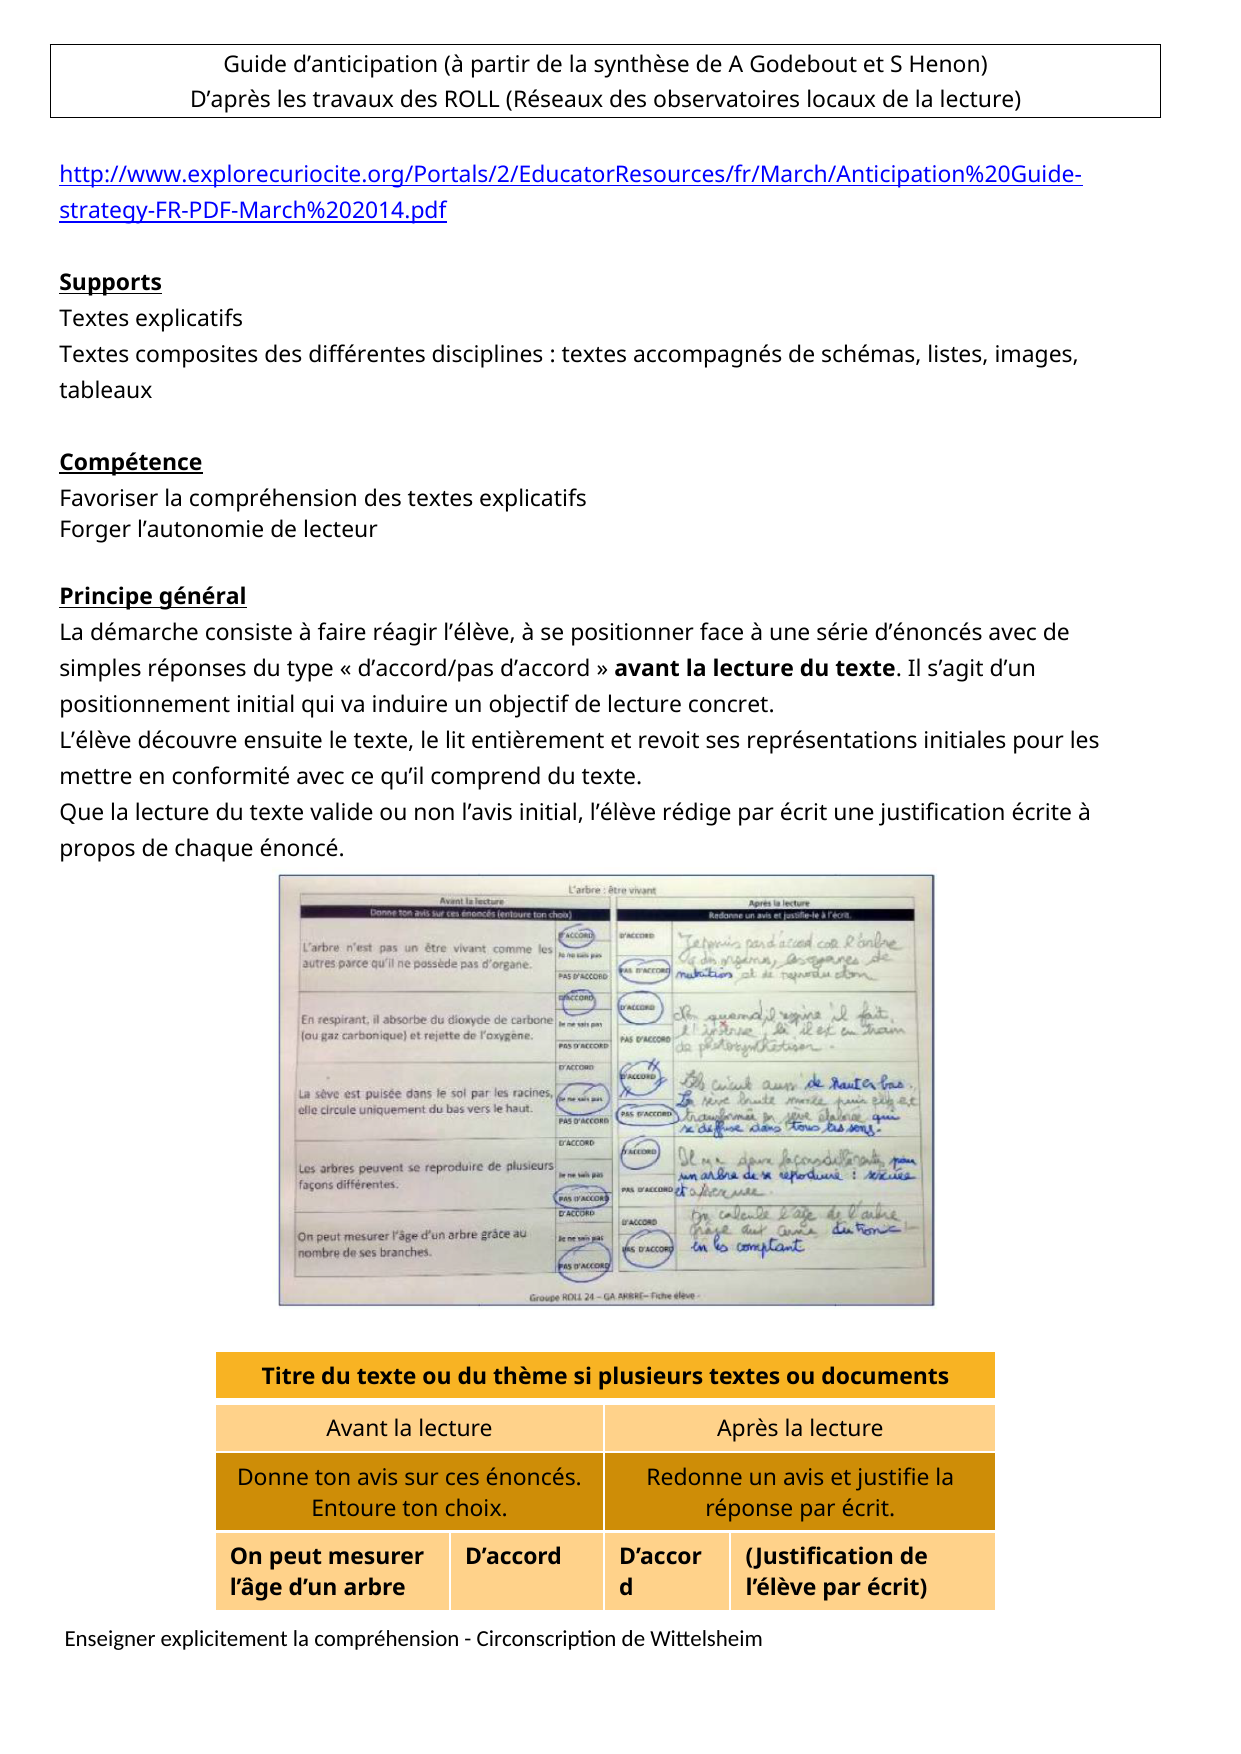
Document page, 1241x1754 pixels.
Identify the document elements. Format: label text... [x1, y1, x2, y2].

table_cell Redonne un avis et justifie la réponse par écrit. [605, 1453, 995, 1530]
text Forger l’autonomie de lecteur [59, 513, 1152, 544]
table_cell D’accord [605, 1533, 729, 1610]
text http://www.explorecuriocite.org/Portals/2/EducatorResources/fr/March/Anticipation%20Guide-strategy-FR-PDF-March%202014.pdf [59, 158, 1152, 226]
table_header Titre du texte ou du thème si plusieurs textes ou documents [216, 1352, 995, 1398]
text Supports [59, 266, 1152, 297]
text Guide d’anticipation (à partir de la synthèse de A Godebout et S Henon) [51, 45, 1160, 79]
text Principe général [59, 580, 1152, 612]
table_cell Donne ton avis sur ces énoncés. Entoure ton choix. [216, 1453, 603, 1530]
text La démarche consiste à faire réagir l’élève, à se positionner face à une série d’énoncés avec de simples réponses du type « d’accord/pas d’accord » avant la lecture du texte. Il s’agit d’un positionnement initial qui va induire un objectif de lecture concret. [59, 616, 1152, 719]
table_cell Après la lecture [605, 1405, 995, 1451]
text L’élève découvre ensuite le texte, le lit entièrement et revoit ses représentations initiales pour les mettre en conformité avec ce qu’il comprend du texte. [59, 724, 1152, 791]
table_cell Avant la lecture [216, 1405, 603, 1451]
text Favoriser la compréhension des textes explicatifs [59, 482, 1152, 513]
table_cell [216, 1533, 449, 1610]
text Que la lecture du texte valide ou non l’avis initial, l’élève rédige par écrit une justification écrite à propos de chaque énoncé. [59, 796, 1152, 863]
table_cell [731, 1533, 995, 1610]
text Textes explicatifs [59, 302, 1152, 333]
text Compétence [59, 446, 1152, 477]
text Textes composites des différentes disciplines : textes accompagnés de schémas, listes, images, tableaux [59, 338, 1152, 405]
text D’après les travaux des ROLL (Réseaux des observatoires locaux de la lecture) [51, 80, 1160, 117]
picture [271, 867, 939, 1310]
table_cell D’accord [451, 1533, 603, 1610]
